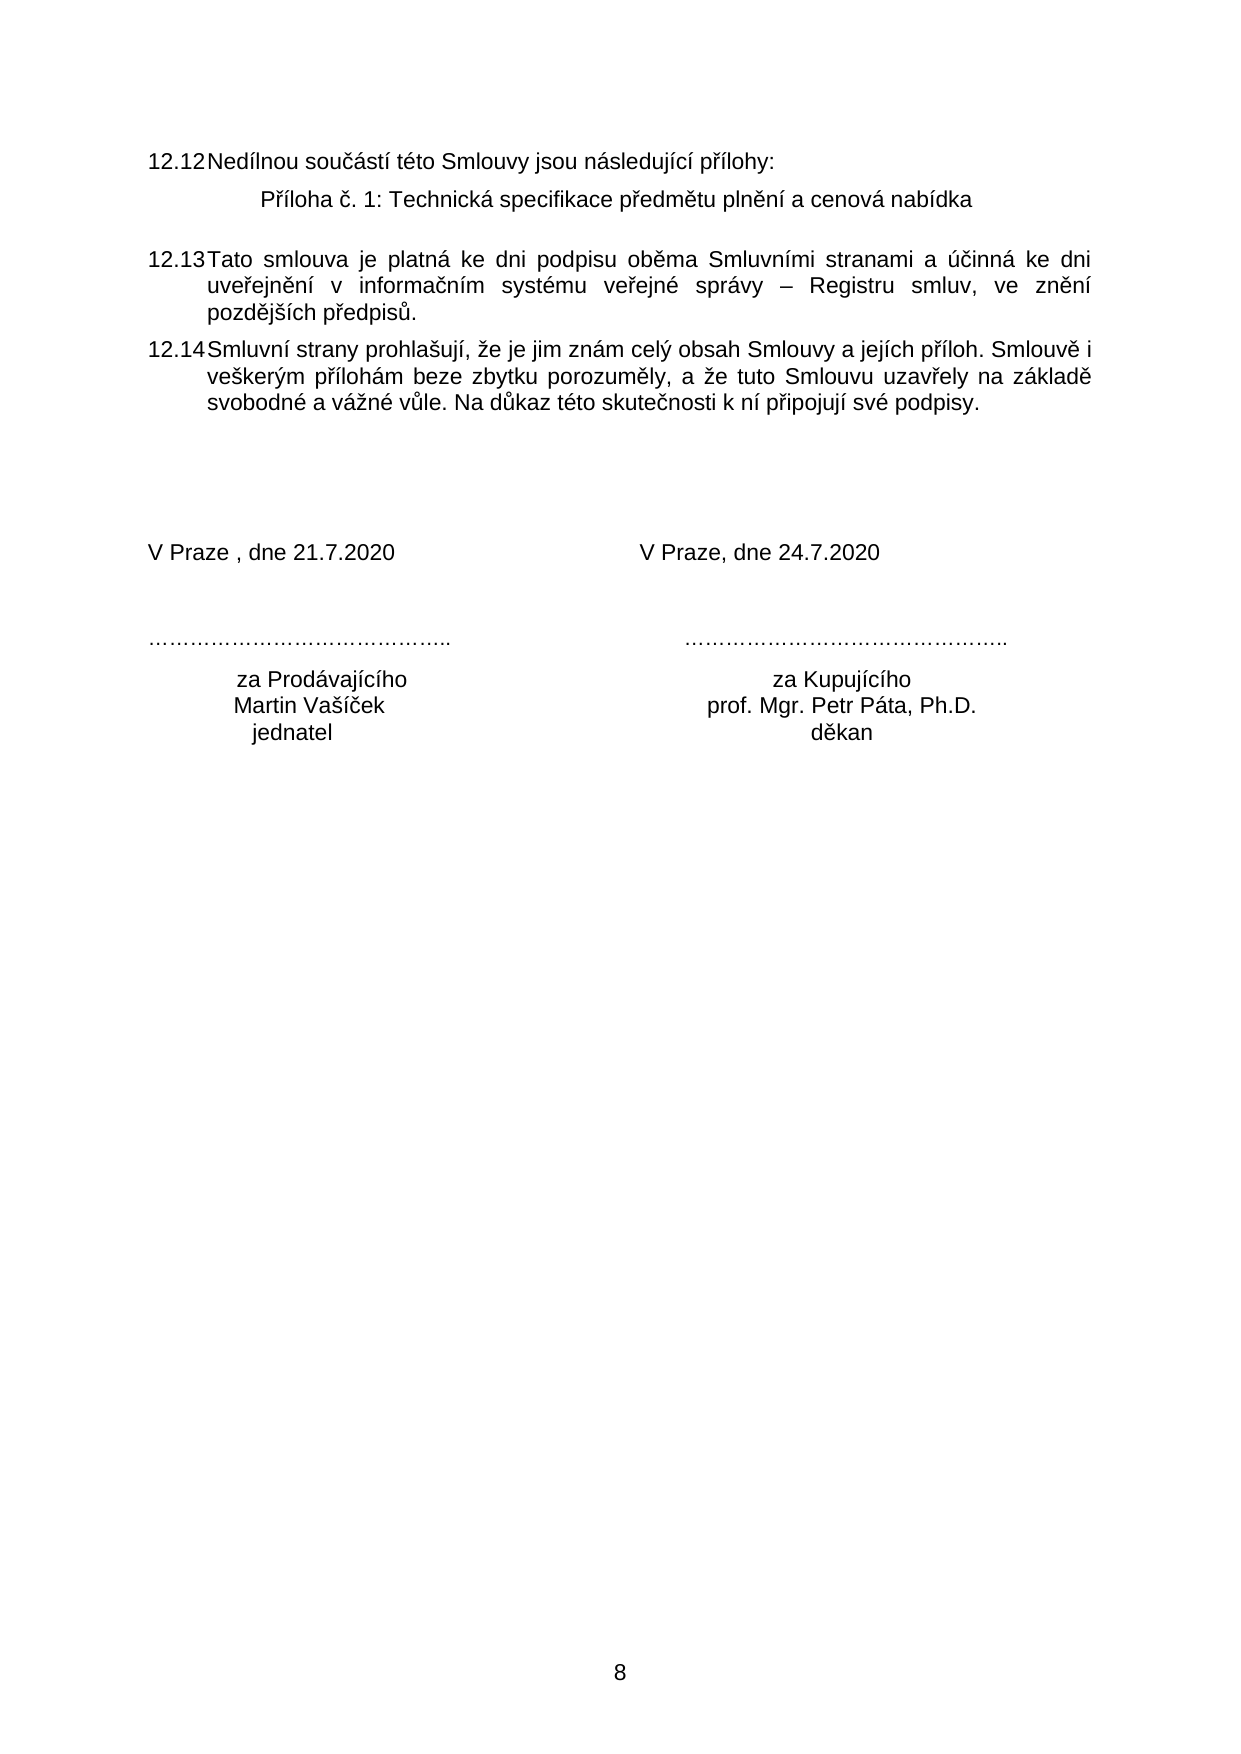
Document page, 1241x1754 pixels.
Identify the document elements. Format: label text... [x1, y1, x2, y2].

text V Praze , dne 21.7.2020 V Praze, dne 24.7.2020 [148, 539, 1092, 566]
subtitle Smluvní strany prohlašují, že je jim znám celý obsah Smlouvy a jejích příloh. Smlouvě i veškerým přílohám beze zbytku porozuměly, a že tuto Smlouvu uzavřely na základě svobodné a vážné vůle. Na důkaz této skutečnosti k ní připojují své podpisy. [148, 336, 1092, 416]
text za Prodávajícího za Kupujícího [148, 666, 1092, 692]
text Příloha č. 1: Technická specifikace předmětu plnění a cenová nabídka [260, 186, 1092, 212]
subtitle Nedílnou součástí této Smlouvy jsou následující přílohy: [148, 148, 1092, 174]
subtitle Tato smlouva je platná ke dni podpisu oběma Smluvními stranami a účinná ke dni uveřejnění v informačním systému veřejné správy – Registru smluv, ve znění pozdějších předpisů. [148, 246, 1092, 325]
text Martin Vašíček prof. Mgr. Petr Páta, Ph.D. [148, 692, 1092, 719]
text jednatel děkan [148, 719, 1092, 745]
text …………………………………….. ……………………………………….. [148, 625, 1092, 649]
